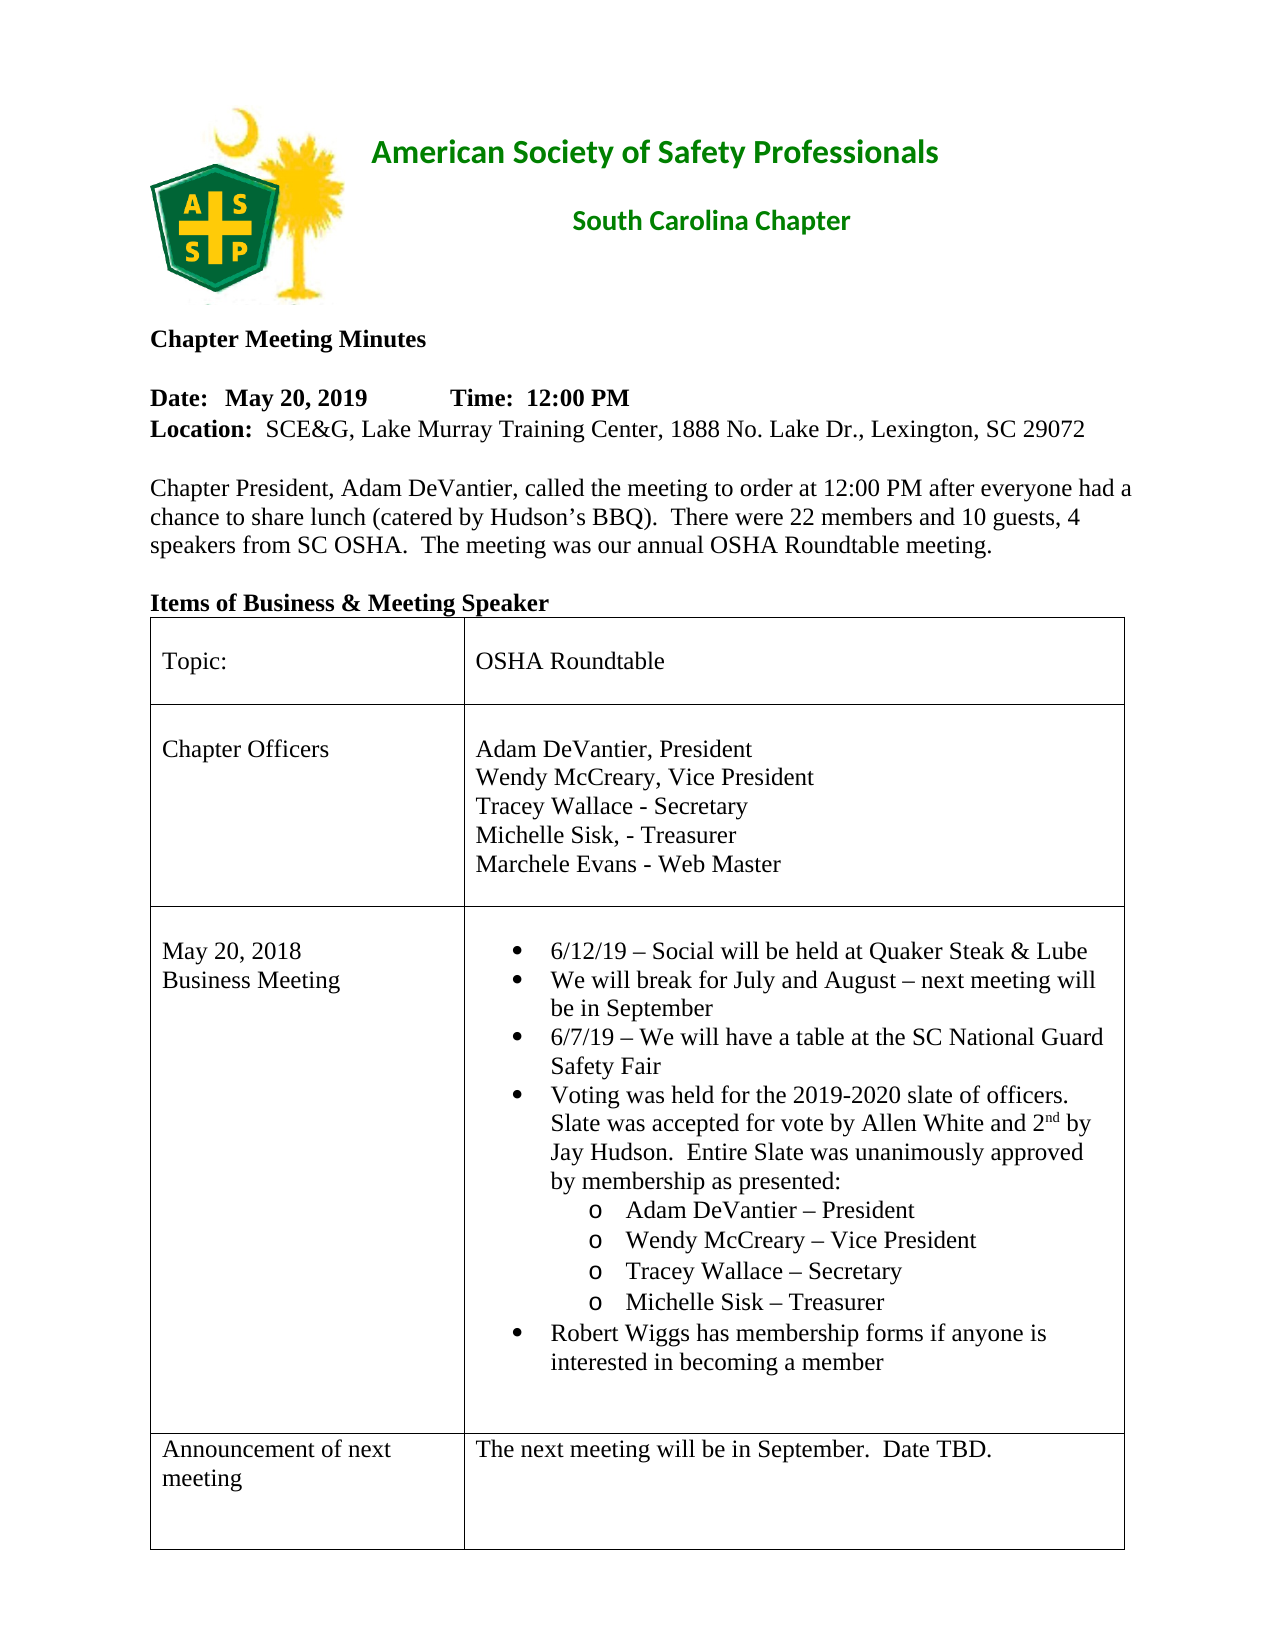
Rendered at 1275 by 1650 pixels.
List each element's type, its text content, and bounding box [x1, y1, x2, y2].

text Items of Business & Meeting Speaker [150, 588, 1125, 617]
table_cell May 20, 2018 Business Meeting [151, 907, 464, 1433]
table_cell The next meeting will be in September. Date TBD. [465, 1434, 1124, 1549]
table_cell Chapter Officers [151, 705, 464, 906]
text Location: SCE&G, Lake Murray Training Center, 1888 No. Lake Dr., Lexington, SC 29072 [150, 413, 1125, 444]
text Chapter President, Adam DeVantier, called the meeting to order at 12:00 PM after everyone had a chance to share lunch (catered by Hudson’s BBQ). There were 22 members and 10 guests, 4 speakers from SC OSHA. The meeting was our annual OSHA Roundtable meeting. [150, 473, 1162, 559]
table_cell Adam DeVantier, President Wendy McCreary, Vice President Tracey Wallace - Secretary Michelle Sisk, - Treasurer Marchele Evans - Web Master [465, 705, 1124, 906]
table_cell 6/12/19 – Social will be held at Quaker Steak & Lube We will break for July and August – next meeting will be in September 6/7/19 – We will have a table at the SC National Guard Safety Fair Voting was held for the 2019-2020 slate of officers. Slate was accepted for vote by Allen White and 2nd by Jay Hudson. Entire Slate was unanimously approved by membership as presented: Adam DeVantier – President Wendy McCreary – Vice President Tracey Wallace – Secretary Michelle Sisk – Treasurer Robert Wiggs has membership forms if anyone is interested in becoming a member [465, 907, 1124, 1433]
picture [150, 105, 346, 305]
text Date: May 20, 2019 Time: 12:00 PM [150, 382, 1125, 413]
table_cell Announcement of next meeting [151, 1434, 464, 1549]
table_header OSHA Roundtable [465, 618, 1124, 704]
table_header Topic: [151, 618, 464, 704]
text Chapter Meeting Minutes [150, 324, 1125, 353]
